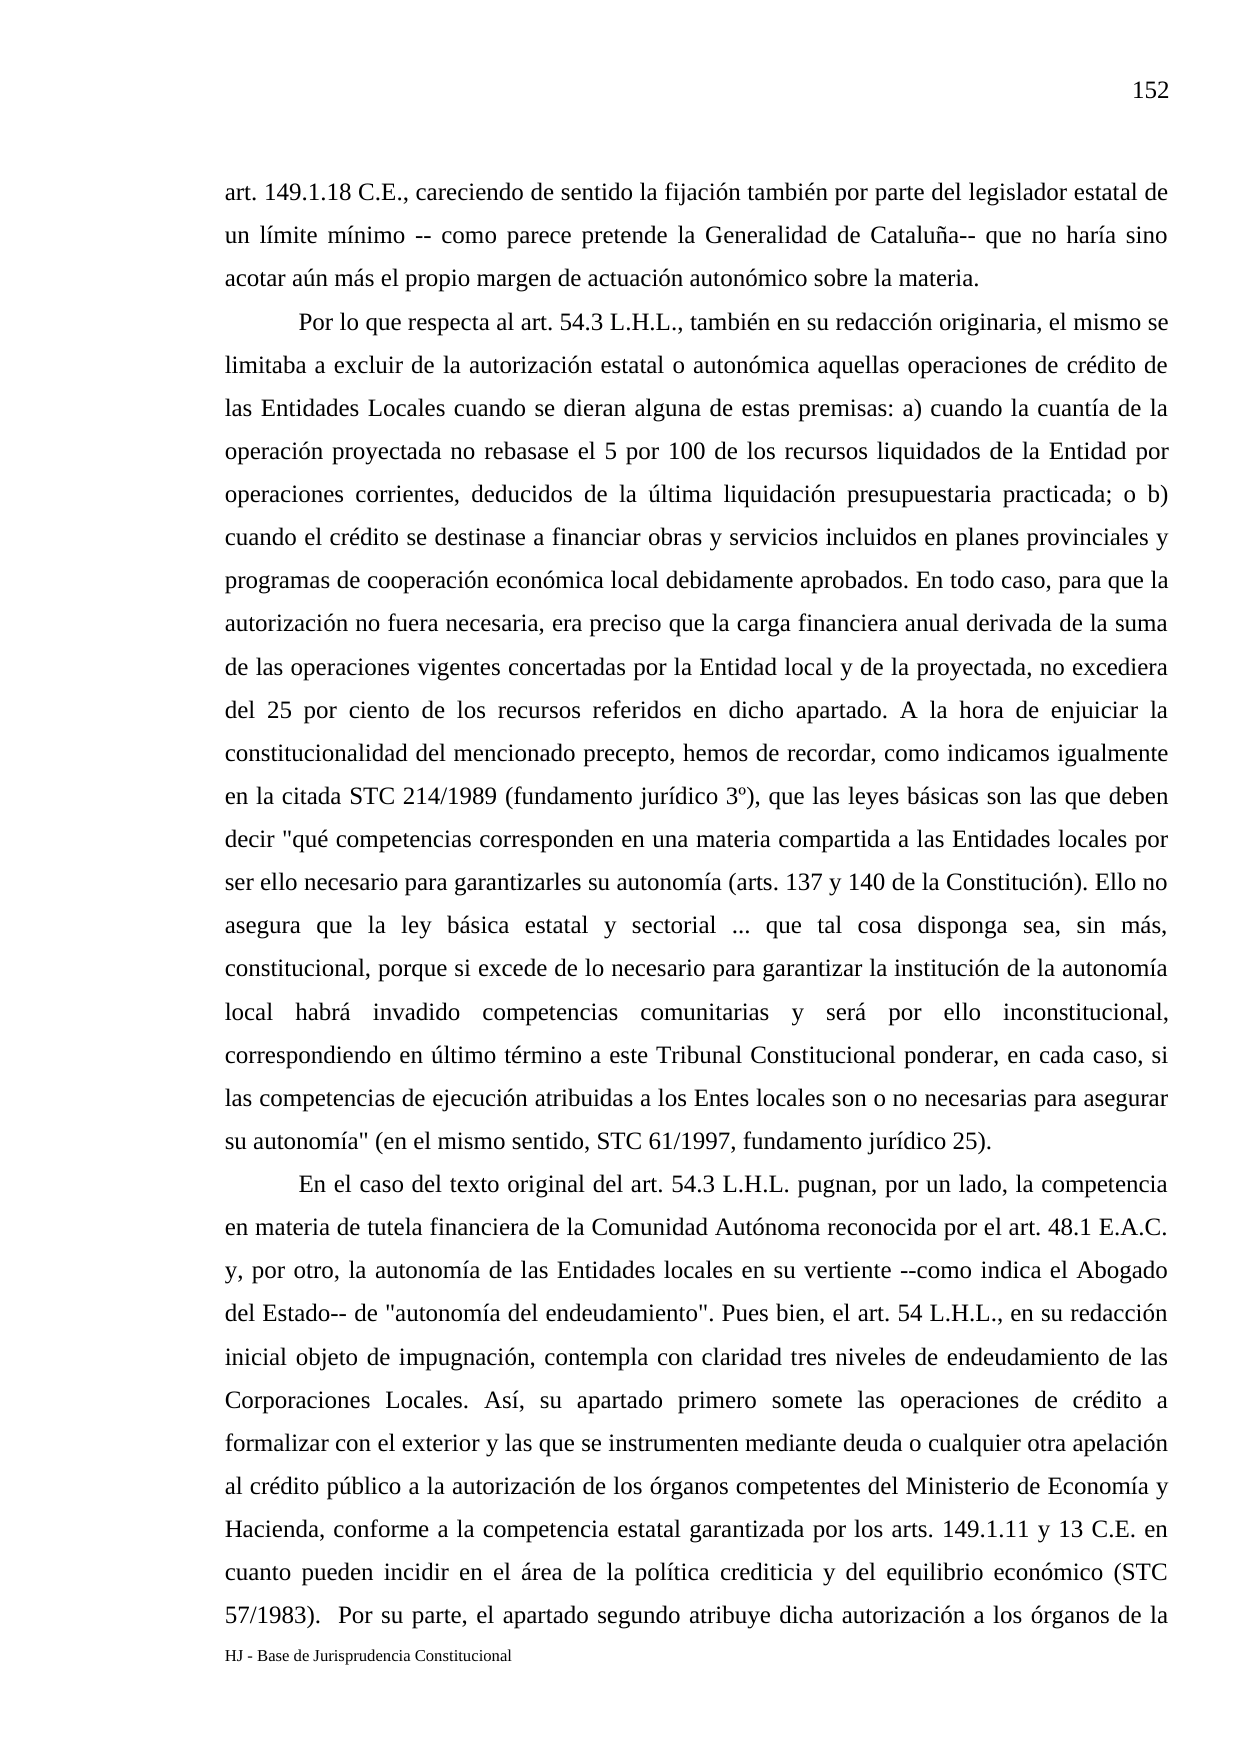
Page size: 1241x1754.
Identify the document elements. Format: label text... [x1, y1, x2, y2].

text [224, 1169, 1169, 1629]
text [224, 177, 1169, 292]
text Por lo que respecta al art. 54.3 L.H.L., también en su redacción originaria, el mismo se limitaba a excluir de la autorización estatal o autonómica aquellas operaciones de crédito de las Entidades Locales cuando se dieran alguna de estas premisas: a) cuando la cuantía de la operación proyectada no rebasase el 5 por 100 de los recursos liquidados de la Entidad por operaciones corrientes, deducidos de la última liquidación presupuestaria practicada; o b) cuando el crédito se destinase a financiar obras y servicios incluidos en planes provinciales y programas de cooperación económica local debidamente aprobados. En todo caso, para que la autorización no fuera necesaria, era preciso que la carga financiera anual derivada de la suma de las operaciones vigentes concertadas por la Entidad local y de la proyectada, no excediera del 25 por ciento de los recursos referidos en dicho apartado. A la hora de enjuiciar la constitucionalidad del mencionado precepto, hemos de recordar, como indicamos igualmente en la citada STC 214/1989 (fundamento jurídico 3º), que las leyes básicas son las que deben decir "qué competencias corresponden en una materia compartida a las Entidades locales por ser ello necesario para garantizarles su autonomía (arts. 137 y 140 de la Constitución). Ello no asegura que la ley básica estatal y sectorial ... que tal cosa disponga sea, sin más, constitucional, porque si excede de lo necesario para garantizar la institución de la autonomía local habrá invadido competencias comunitarias y será por ello inconstitucional, correspondiendo en último término a este Tribunal Constitucional ponderar, en cada caso, si las competencias de ejecución atribuidas a los Entes locales son o no necesarias para asegurar su autonomía" (en el mismo sentido, STC 61/1997, fundamento jurídico 25). [224, 307, 1169, 1155]
